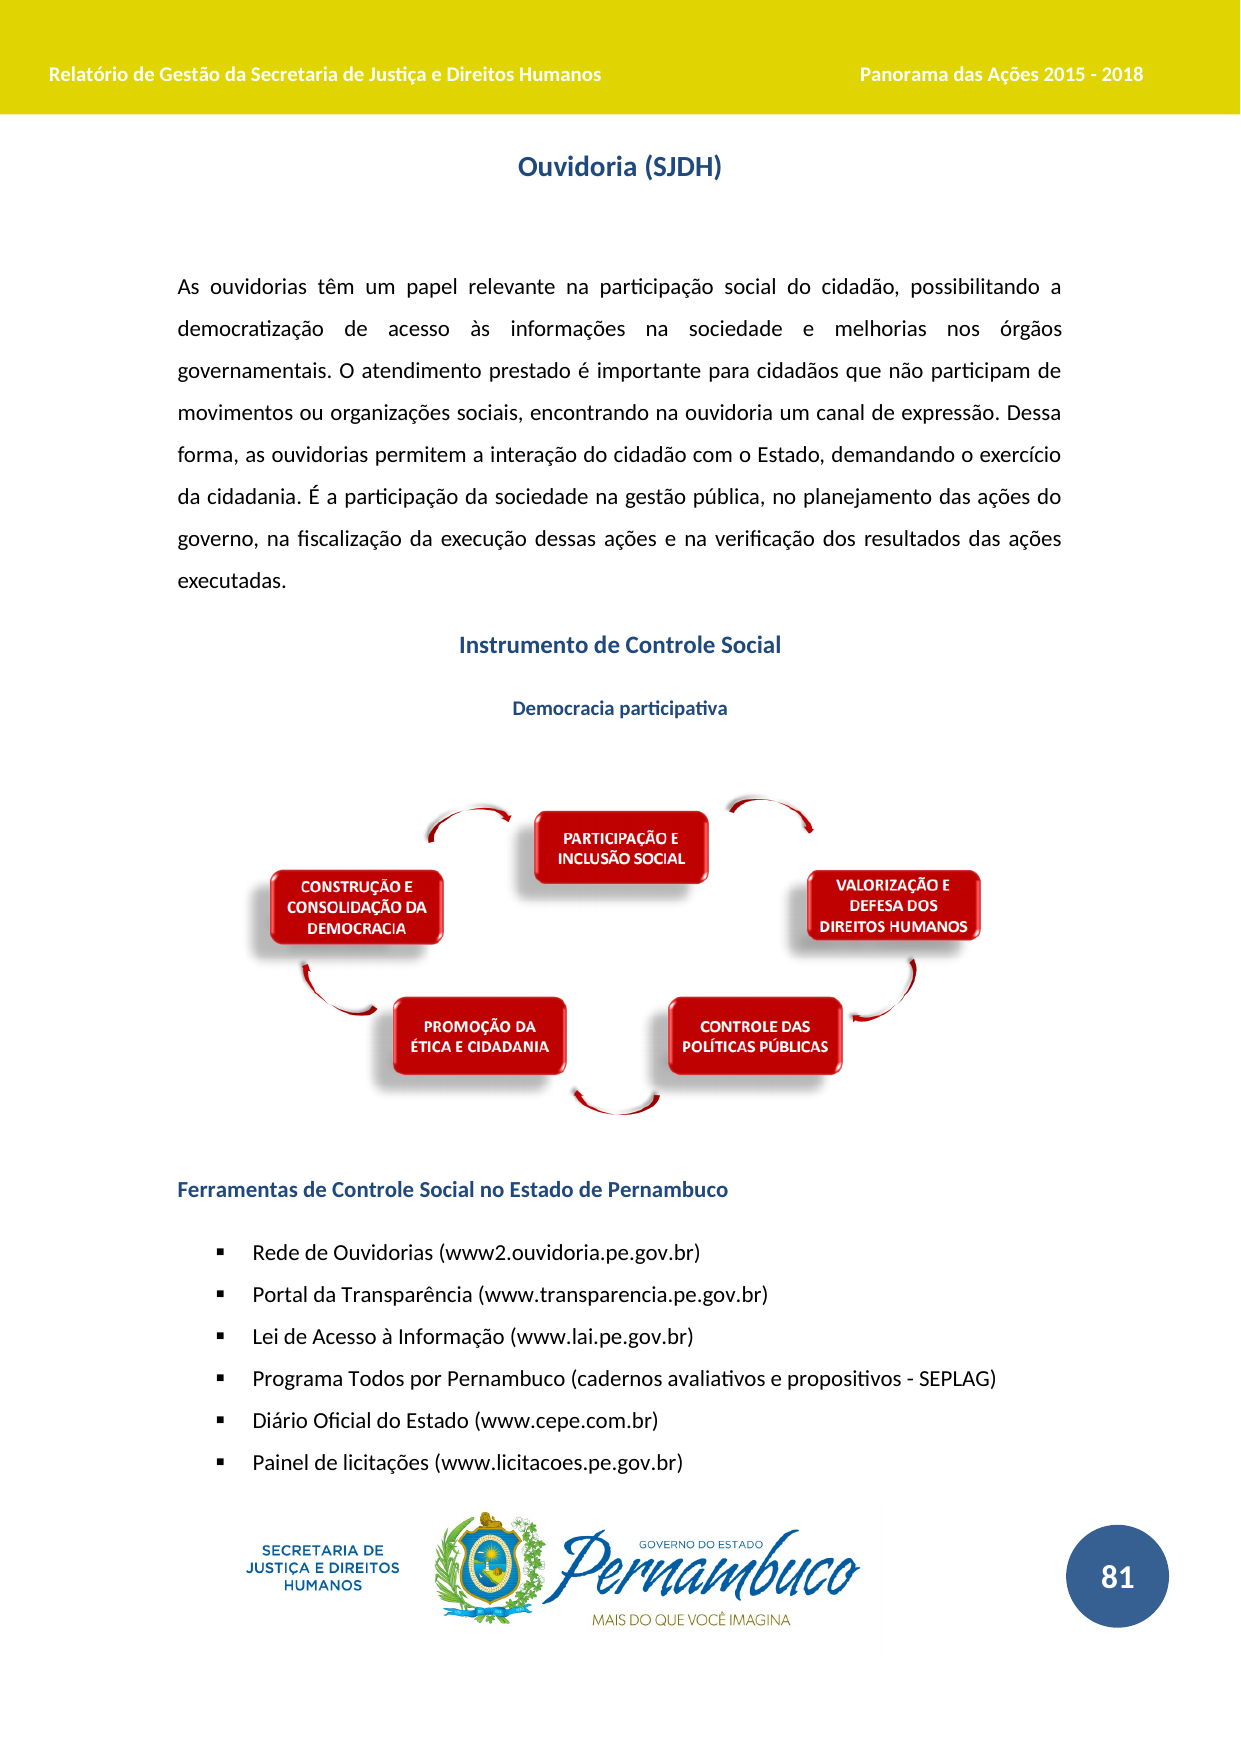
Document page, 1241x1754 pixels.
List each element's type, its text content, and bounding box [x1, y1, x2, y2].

picture [235, 754, 1005, 1141]
text Democracia participativa [177, 695, 1063, 721]
list Rede de Ouvidorias (www2.ouvidoria.pe.gov.br) [215, 1238, 1063, 1266]
list Lei de Acesso à Informação (www.lai.pe.gov.br) [215, 1322, 1063, 1350]
text As ouvidorias têm um papel relevante na participação social do cidadão, possibilitando a democratização de acesso às informações na sociedade e melhorias nos órgãos governamentais. O atendimento prestado é importante para cidadãos que não participam de movimentos ou organizações sociais, encontrando na ouvidoria um canal de expressão. Dessa forma, as ouvidorias permitem a interação do cidadão com o Estado, demandando o exercício da cidadania. É a participação da sociedade na gestão pública, no planejamento das ações do governo, na fiscalização da execução dessas ações e na verificação dos resultados das ações executadas. [177, 272, 1063, 594]
list Diário Oficial do Estado (www.cepe.com.br) [215, 1406, 1063, 1434]
picture [208, 1500, 884, 1656]
list Portal da Transparência (www.transparencia.pe.gov.br) [215, 1280, 1063, 1308]
list Programa Todos por Pernambuco (cadernos avaliativos e propositivos - SEPLAG) [215, 1364, 1063, 1392]
list Painel de licitações (www.licitacoes.pe.gov.br) [215, 1448, 1063, 1476]
text Ferramentas de Controle Social no Estado de Pernambuco [177, 1175, 1063, 1203]
text Ouvidoria (SJDH) [177, 148, 1063, 183]
text Instrumento de Controle Social [177, 629, 1063, 659]
